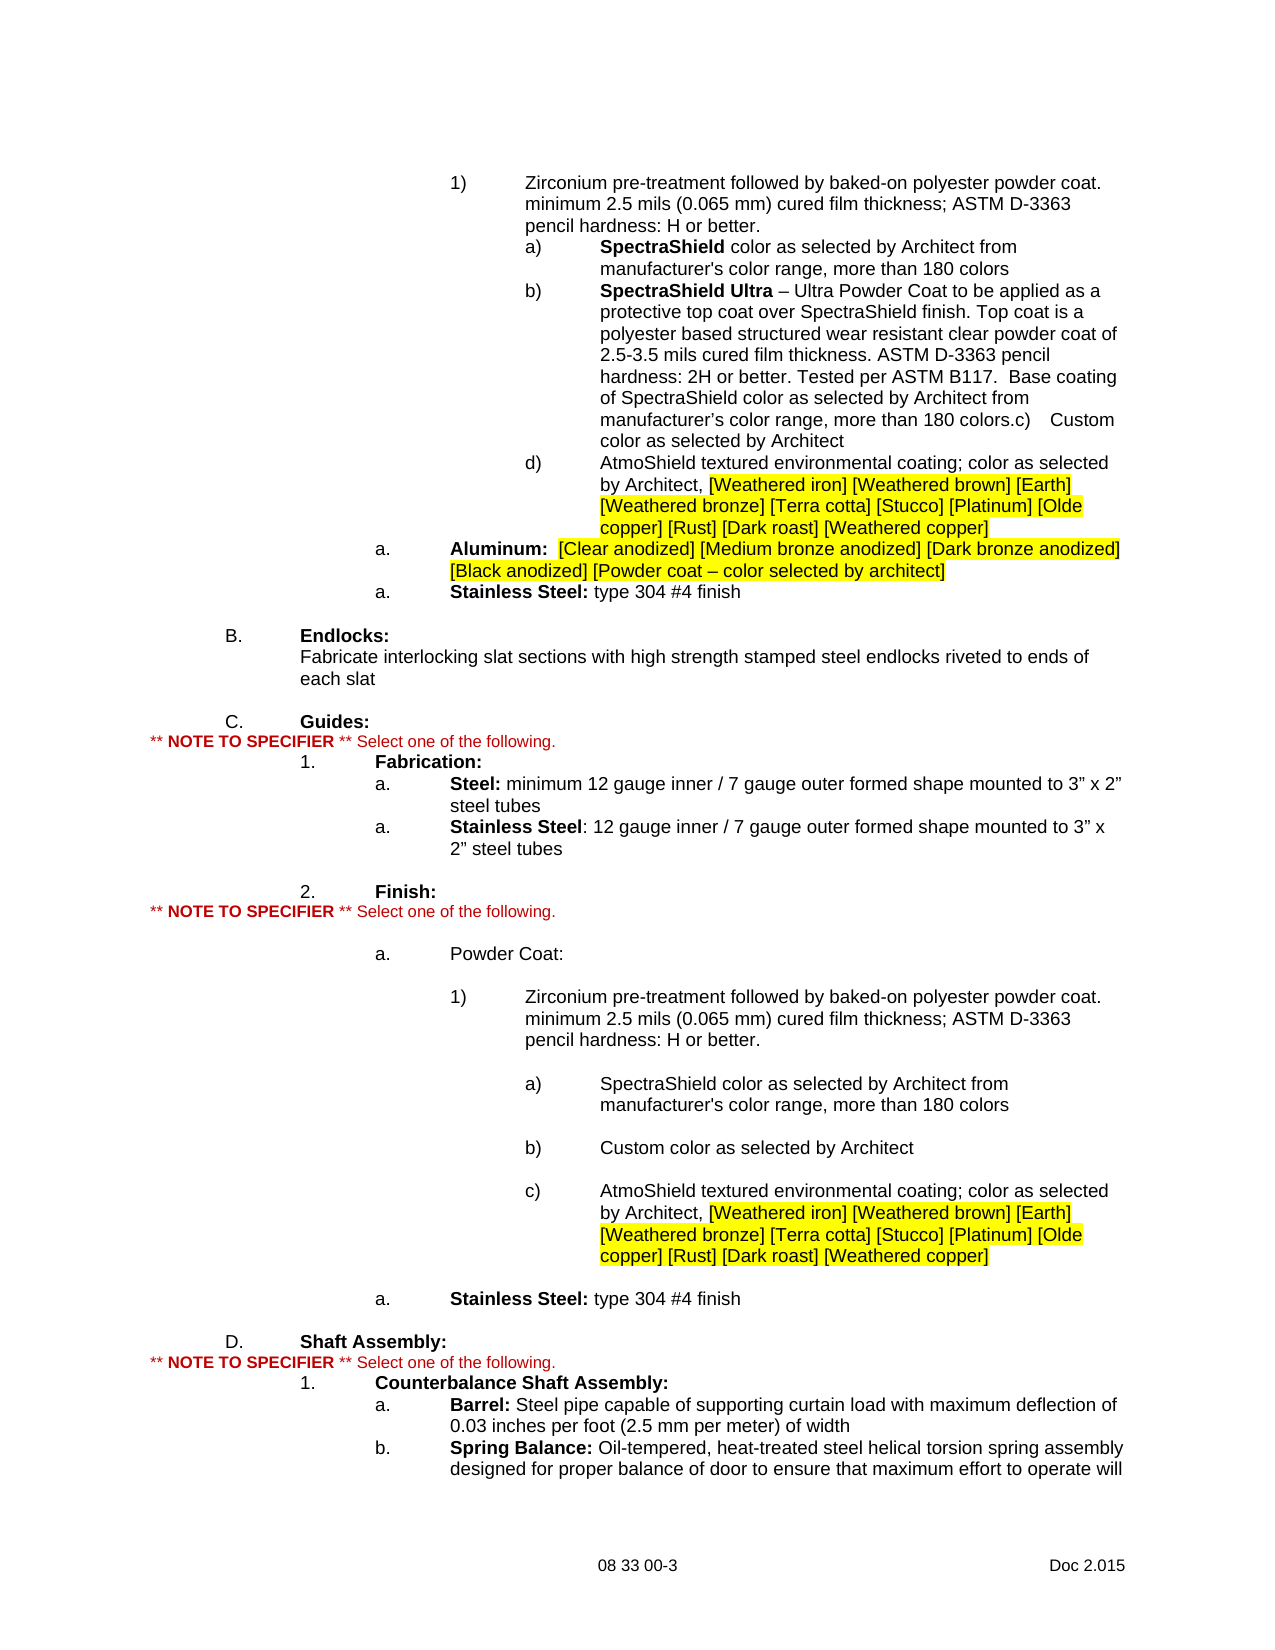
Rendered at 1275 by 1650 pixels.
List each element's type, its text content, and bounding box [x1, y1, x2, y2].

text ** NOTE TO SPECIFIER ** Select one of the following. [150, 1353, 1125, 1372]
text a. Stainless Steel: type 304 #4 finish [375, 581, 1125, 603]
text 1) Zirconium pre-treatment followed by baked-on polyester powder coat. minimum 2.5 mils (0.065 mm) cured film thickness; ASTM D-3363 pencil hardness: H or better. [450, 172, 1125, 236]
text c) AtmoShield textured environmental coating; color as selected by Architect, [Weathered iron] [Weathered brown] [Earth] [Weathered bronze] [Terra cotta] [Stucco] [Platinum] [Olde copper] [Rust] [Dark roast] [Weathered copper] [525, 1180, 1125, 1266]
text a. Stainless Steel: 12 gauge inner / 7 gauge outer formed shape mounted to 3” x 2” steel tubes [375, 816, 1125, 859]
text a) SpectraShield color as selected by Architect from manufacturer's color range, more than 180 colors [525, 1072, 1125, 1116]
text 1) Zirconium pre-treatment followed by baked-on polyester powder coat. minimum 2.5 mils (0.065 mm) cured film thickness; ASTM D-3363 pencil hardness: H or better. [450, 986, 1125, 1051]
text C. Guides: [150, 711, 1125, 732]
text ** NOTE TO SPECIFIER ** Select one of the following. [150, 902, 1125, 921]
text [375, 1437, 1125, 1480]
text a. Barrel: Steel pipe capable of supporting curtain load with maximum deflection of 0.03 inches per foot (2.5 mm per meter) of width [375, 1393, 1125, 1437]
text B. Endlocks: [150, 624, 1125, 646]
text 1. Counterbalance Shaft Assembly: [225, 1372, 1125, 1393]
text a. Powder Coat: [300, 943, 1125, 964]
text ** NOTE TO SPECIFIER ** Select one of the following. [150, 732, 1125, 751]
text a) SpectraShield color as selected by Architect from manufacturer's color range, more than 180 colors [525, 236, 1125, 279]
text 1. Fabrication: [225, 751, 1125, 773]
text b) SpectraShield Ultra – Ultra Powder Coat to be applied as a protective top coat over SpectraShield finish. Top coat is a polyester based structured wear resistant clear powder coat of 2.5-3.5 mils cured film thickness. ASTM D-3363 pencil hardness: 2H or better. Tested per ASTM B117. Base coating of SpectraShield color as selected by Architect from manufacturer’s color range, more than 180 colors.c) Custom color as selected by Architect [525, 279, 1125, 452]
text 2. Finish: [225, 881, 1125, 902]
text D. Shaft Assembly: [150, 1331, 1125, 1353]
text a. Steel: minimum 12 gauge inner / 7 gauge outer formed shape mounted to 3” x 2” steel tubes [375, 773, 1125, 816]
text d) AtmoShield textured environmental coating; color as selected by Architect, [Weathered iron] [Weathered brown] [Earth] [Weathered bronze] [Terra cotta] [Stucco] [Platinum] [Olde copper] [Rust] [Dark roast] [Weathered copper] [525, 452, 1125, 538]
text b) Custom color as selected by Architect [450, 1137, 1125, 1159]
text Fabricate interlocking slat sections with high strength stamped steel endlocks riveted to ends of each slat [300, 646, 1125, 689]
text a. Stainless Steel: type 304 #4 finish [375, 1288, 1125, 1309]
